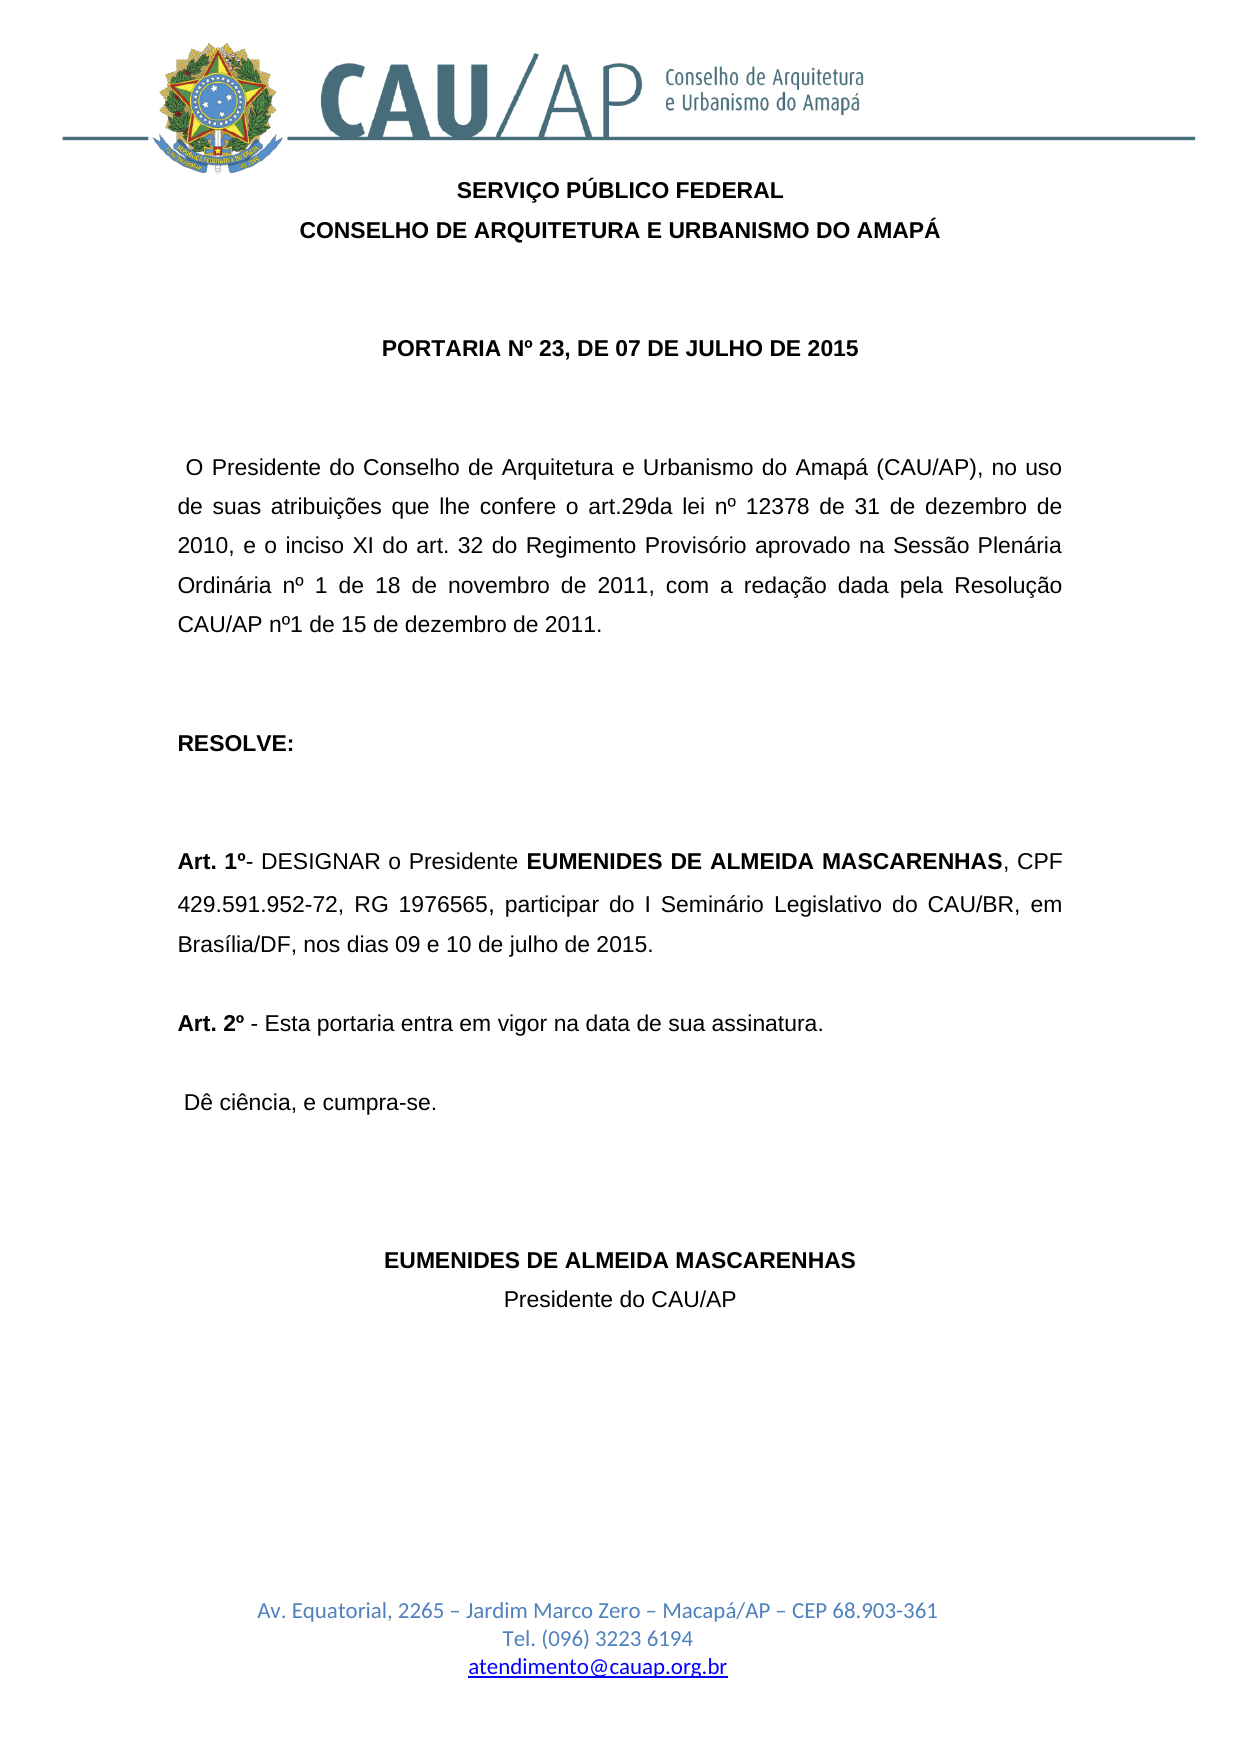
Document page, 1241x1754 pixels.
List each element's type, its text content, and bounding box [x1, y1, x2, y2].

text Dê ciência, e cumpra-se. [177, 1089, 1063, 1115]
text Presidente do CAU/AP [177, 1286, 1063, 1313]
text CONSELHO DE ARQUITETURA E URBANISMO DO AMAPÁ [177, 217, 1063, 243]
text Art. 1º- DESIGNAR o Presidente EUMENIDES DE ALMEIDA MASCARENHAS, CPF 429.591.952-72, RG 1976565, participar do I Seminário Legislativo do CAU/BR, em Brasília/DF, nos dias 09 e 10 de julho de 2015. [177, 848, 1063, 957]
text O Presidente do Conselho de Arquitetura e Urbanismo do Amapá (CAU/AP), no uso de suas atribuições que lhe confere o art.29da lei nº 12378 de 31 de dezembro de 2010, e o inciso XI do art. 32 do Regimento Provisório aprovado na Sessão Plenária Ordinária nº 1 de 18 de novembro de 2011, com a redação dada pela Resolução CAU/AP nº1 de 15 de dezembro de 2011. [177, 453, 1063, 638]
text SERVIÇO PÚBLICO FEDERAL [177, 177, 1063, 203]
text RESOLVE: [177, 730, 1063, 756]
picture [62, 0, 1196, 193]
text PORTARIA Nº 23, DE 07 DE JULHO DE 2015 [177, 335, 1063, 361]
text Art. 2º - Esta portaria entra em vigor na data de sua assinatura. [177, 1010, 1063, 1036]
text EUMENIDES DE ALMEIDA MASCARENHAS [177, 1247, 1063, 1273]
